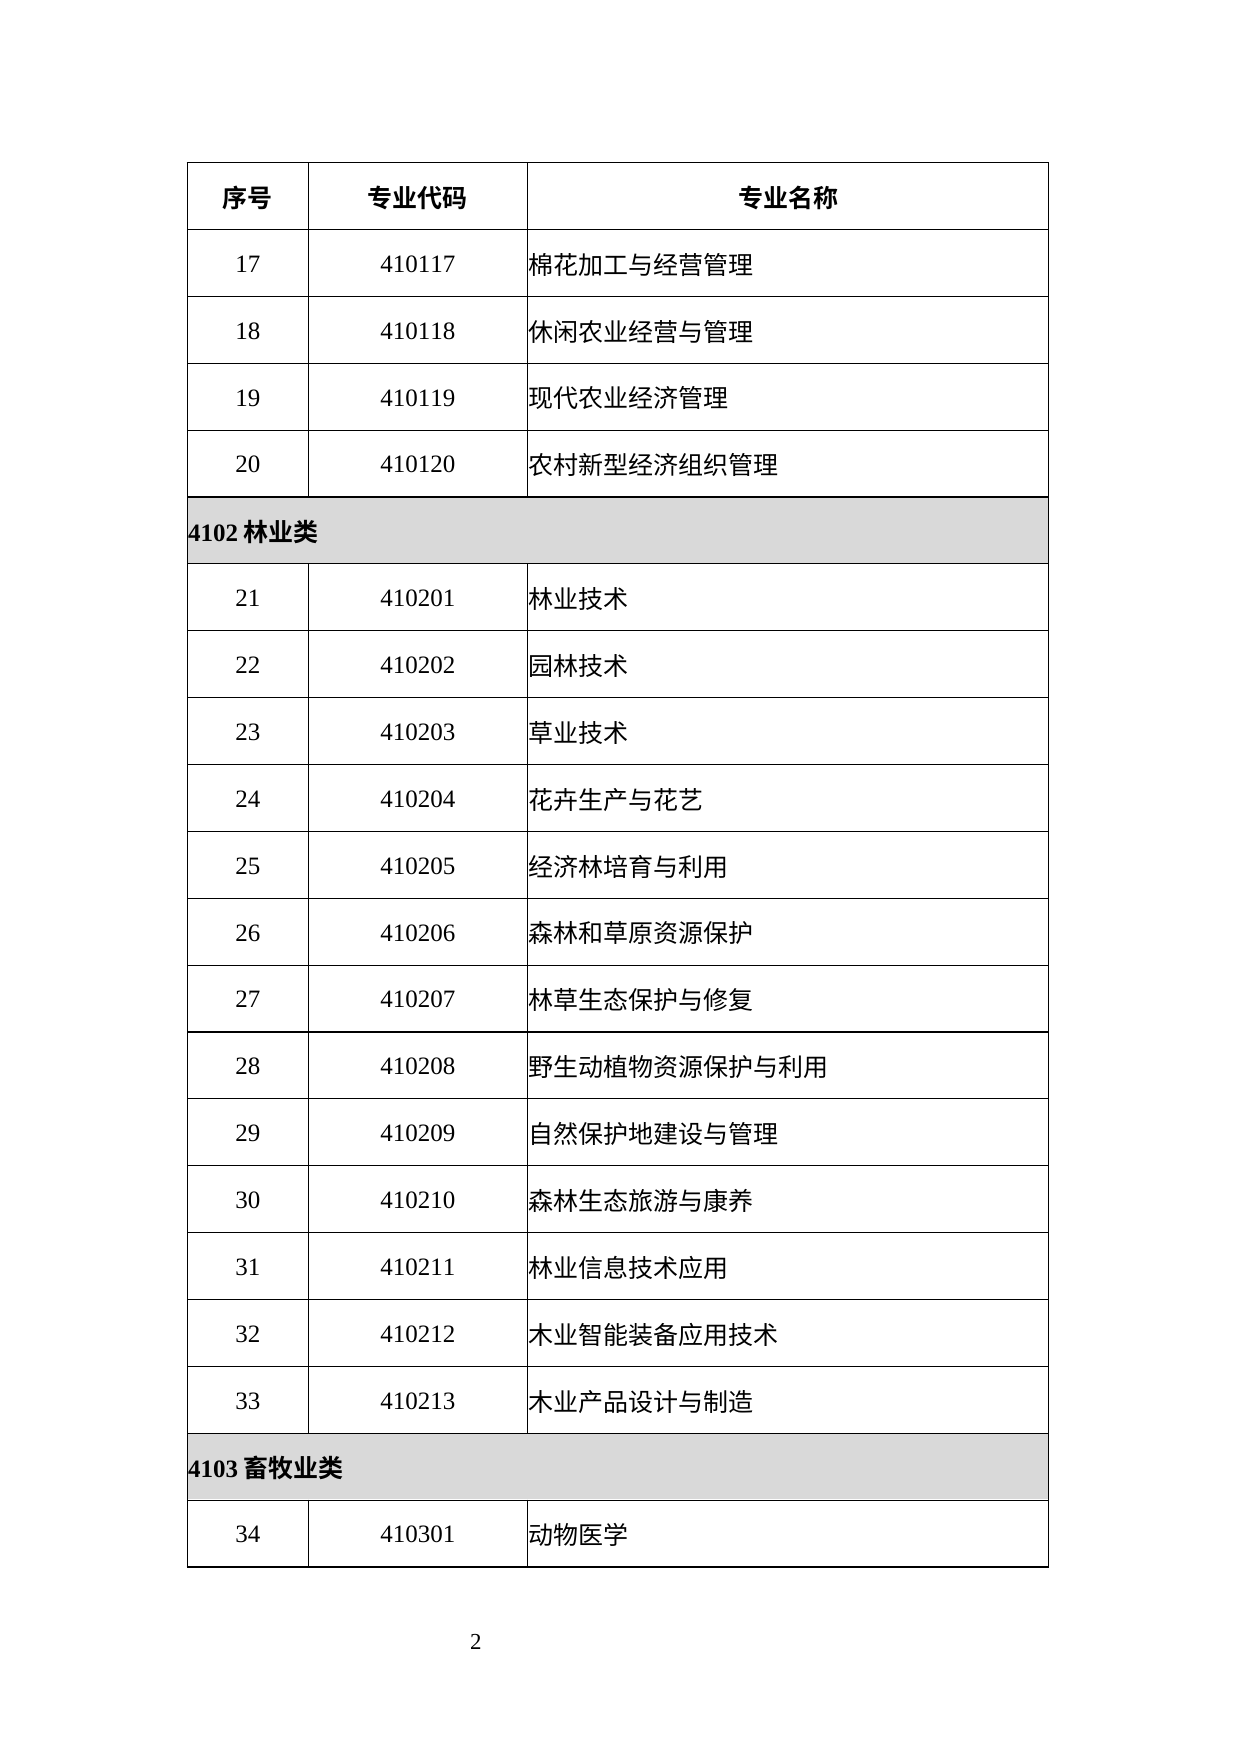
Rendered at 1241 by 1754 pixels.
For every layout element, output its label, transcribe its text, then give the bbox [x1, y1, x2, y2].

table_cell 4103畜牧业类 [188, 1434, 1048, 1499]
table_cell 24 [188, 765, 308, 831]
table_cell 19 [188, 364, 308, 429]
table_cell 410204 [309, 765, 527, 831]
table_cell 26 [188, 899, 308, 964]
table_cell 农村新型经济组织管理 [528, 431, 1048, 496]
table_cell 410210 [309, 1166, 527, 1232]
table_cell 18 [188, 297, 308, 363]
table_cell 410203 [309, 698, 527, 764]
table_cell 34 [188, 1501, 308, 1566]
table_cell 30 [188, 1166, 308, 1232]
table_cell 木业产品设计与制造 [528, 1367, 1048, 1433]
table_cell 自然保护地建设与管理 [528, 1099, 1048, 1165]
table_cell 现代农业经济管理 [528, 364, 1048, 429]
table_cell 野生动植物资源保护与利用 [528, 1033, 1048, 1098]
table_cell 21 [188, 564, 308, 630]
table_cell 410209 [309, 1099, 527, 1165]
table_cell 森林和草原资源保护 [528, 899, 1048, 964]
table_cell 草业技术 [528, 698, 1048, 764]
table_cell 410213 [309, 1367, 527, 1433]
table_cell 28 [188, 1033, 308, 1098]
table_cell 林草生态保护与修复 [528, 966, 1048, 1031]
table_cell 410301 [309, 1501, 527, 1566]
table_cell 410117 [309, 230, 527, 296]
table_cell 动物医学 [528, 1501, 1048, 1566]
table_cell 410205 [309, 832, 527, 898]
table_cell 4102林业类 [188, 498, 1048, 563]
table_cell 27 [188, 966, 308, 1031]
table_cell 33 [188, 1367, 308, 1433]
table_cell 410207 [309, 966, 527, 1031]
table_cell 经济林培育与利用 [528, 832, 1048, 898]
table_cell 22 [188, 631, 308, 697]
table_header 专业名称 [528, 163, 1048, 229]
table_cell 花卉生产与花艺 [528, 765, 1048, 831]
table_header 序号 [188, 163, 308, 229]
table_cell 森林生态旅游与康养 [528, 1166, 1048, 1232]
table_cell 31 [188, 1233, 308, 1299]
table_cell 园林技术 [528, 631, 1048, 697]
table_cell 木业智能装备应用技术 [528, 1300, 1048, 1366]
table_cell 23 [188, 698, 308, 764]
table_cell 410201 [309, 564, 527, 630]
table_cell 25 [188, 832, 308, 898]
table_cell 410120 [309, 431, 527, 496]
table_cell 棉花加工与经营管理 [528, 230, 1048, 296]
table_cell 29 [188, 1099, 308, 1165]
table_cell 17 [188, 230, 308, 296]
table_cell 休闲农业经营与管理 [528, 297, 1048, 363]
table_cell 410206 [309, 899, 527, 964]
table_cell 林业技术 [528, 564, 1048, 630]
table_cell 410208 [309, 1033, 527, 1098]
table_header 专业代码 [309, 163, 527, 229]
table_cell 410119 [309, 364, 527, 429]
table_cell 林业信息技术应用 [528, 1233, 1048, 1299]
table_cell 410118 [309, 297, 527, 363]
table_cell 410211 [309, 1233, 527, 1299]
table_cell 410202 [309, 631, 527, 697]
table_cell 32 [188, 1300, 308, 1366]
table_cell 410212 [309, 1300, 527, 1366]
table_cell 20 [188, 431, 308, 496]
